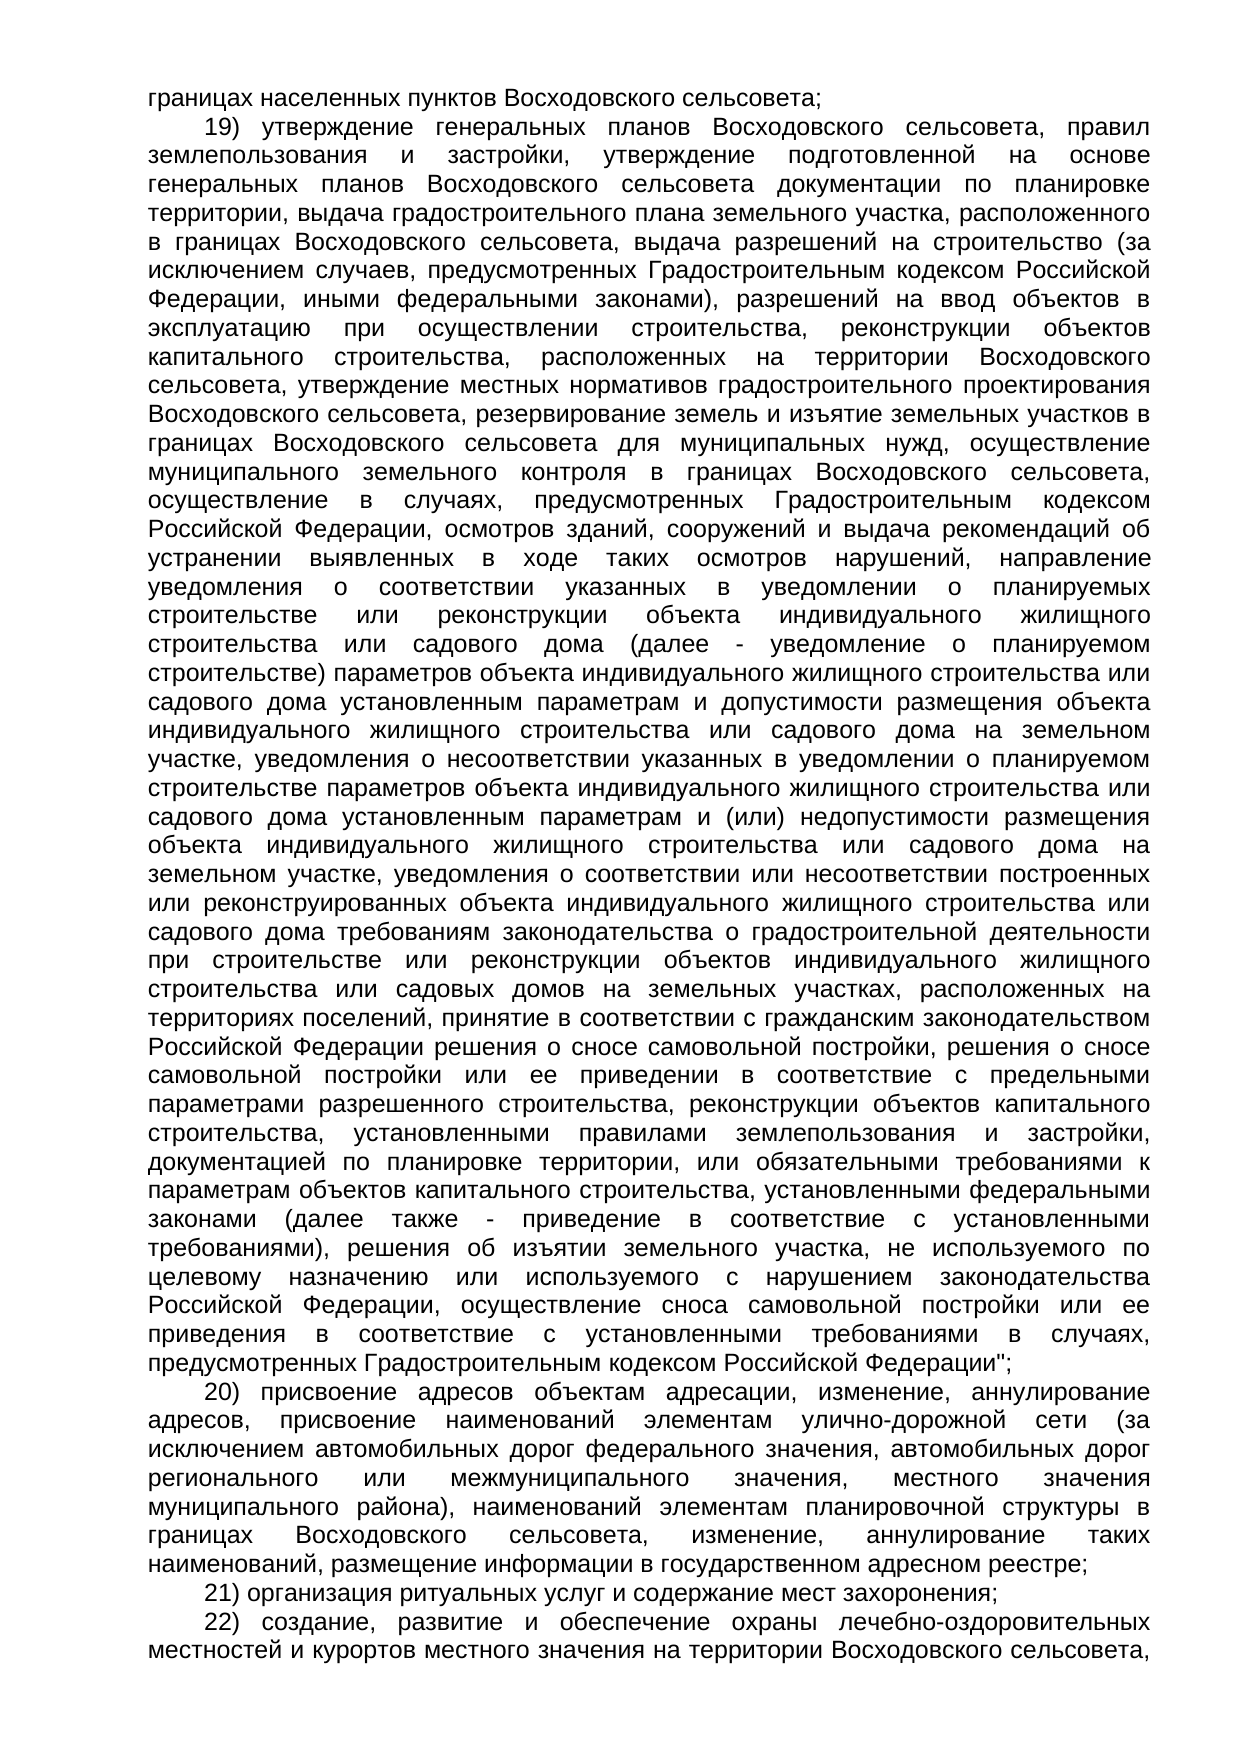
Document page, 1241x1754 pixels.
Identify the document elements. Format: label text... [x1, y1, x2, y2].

text 20) присвоение адресов объектам адресации, изменение, аннулирование адресов, присвоение наименований элементам улично-дорожной сети (за исключением автомобильных дорог федерального значения, автомобильных дорог регионального или межмуниципального значения, местного значения муниципального района), наименований элементам планировочной структуры в границах Восходовского сельсовета, изменение, аннулирование таких наименований, размещение информации в государственном адресном реестре; [148, 1376, 1152, 1578]
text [148, 1606, 1152, 1664]
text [148, 83, 1152, 111]
text 19) утверждение генеральных планов Восходовского сельсовета, правил землепользования и застройки, утверждение подготовленной на основе генеральных планов Восходовского сельсовета документации по планировке территории, выдача градостроительного плана земельного участка, расположенного в границах Восходовского сельсовета, выдача разрешений на строительство (за исключением случаев, предусмотренных Градостроительным кодексом Российской Федерации, иными федеральными законами), разрешений на ввод объектов в эксплуатацию при осуществлении строительства, реконструкции объектов капитального строительства, расположенных на территории Восходовского сельсовета, утверждение местных нормативов градостроительного проектирования Восходовского сельсовета, резервирование земель и изъятие земельных участков в границах Восходовского сельсовета для муниципальных нужд, осуществление муниципального земельного контроля в границах Восходовского сельсовета, осуществление в случаях, предусмотренных Градостроительным кодексом Российской Федерации, осмотров зданий, сооружений и выдача рекомендаций об устранении выявленных в ходе таких осмотров нарушений, направление уведомления о соответствии указанных в уведомлении о планируемых строительстве или реконструкции объекта индивидуального жилищного строительства или садового дома (далее - уведомление о планируемом строительстве) параметров объекта индивидуального жилищного строительства или садового дома установленным параметрам и допустимости размещения объекта индивидуального жилищного строительства или садового дома на земельном участке, уведомления о несоответствии указанных в уведомлении о планируемом строительстве параметров объекта индивидуального жилищного строительства или садового дома установленным параметрам и (или) недопустимости размещения объекта индивидуального жилищного строительства или садового дома на земельном участке, уведомления о соответствии или несоответствии построенных или реконструированных объекта индивидуального жилищного строительства или садового дома требованиям законодательства о градостроительной деятельности при строительстве или реконструкции объектов индивидуального жилищного строительства или садовых домов на земельных участках, расположенных на территориях поселений, принятие в соответствии с гражданским законодательством Российской Федерации решения о сносе самовольной постройки, решения о сносе самовольной постройки или ее приведении в соответствие с предельными параметрами разрешенного строительства, реконструкции объектов капитального строительства, установленными правилами землепользования и застройки, документацией по планировке территории, или обязательными требованиями к параметрам объектов капитального строительства, установленными федеральными законами (далее также - приведение в соответствие с установленными требованиями), решения об изъятии земельного участка, не используемого по целевому назначению или используемого с нарушением законодательства Российской Федерации, осуществление сноса самовольной постройки или ее приведения в соответствие с установленными требованиями в случаях, предусмотренных Градостроительным кодексом Российской Федерации"; [148, 111, 1152, 1376]
text 21) организация ритуальных услуг и содержание мест захоронения; [148, 1578, 1152, 1606]
